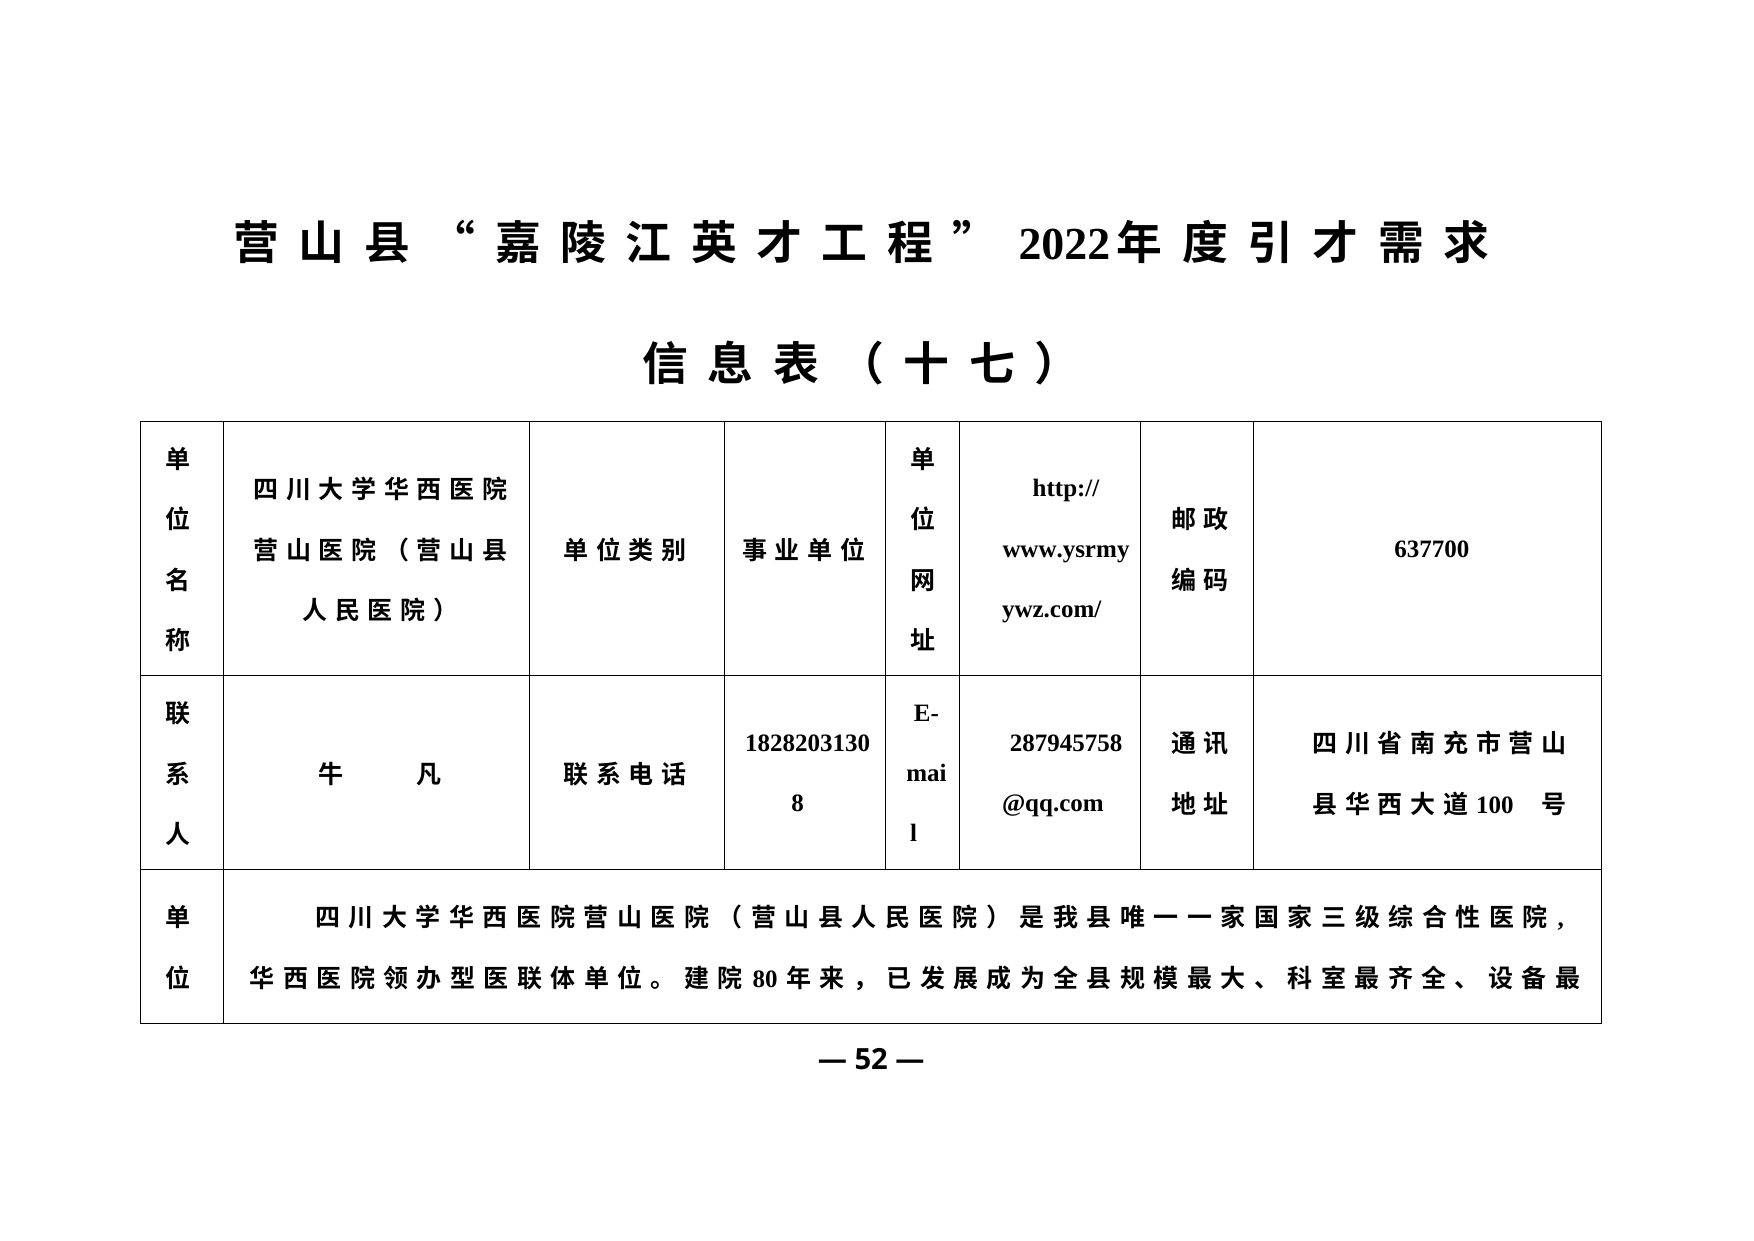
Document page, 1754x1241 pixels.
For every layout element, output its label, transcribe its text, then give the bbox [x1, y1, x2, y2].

table_cell 联系电话 [530, 676, 724, 869]
table_cell 四川省南充市营山县华西大道100号 [1254, 676, 1601, 869]
table_header 单位类别 [530, 422, 724, 675]
text 营山县“嘉陵江英才工程”2022年度引才需求信息表（十七） [217, 179, 1525, 421]
table_header 单位名称 [141, 422, 223, 675]
table_header 事业单位 [725, 422, 885, 675]
table_header 四川大学华西医院营山医院（营山县人民医院） [224, 422, 529, 675]
table_header 邮政 编码 [1141, 422, 1253, 675]
table_cell 单位简介（200字左右） [141, 870, 223, 1023]
table_header 单位 网址 [886, 422, 959, 675]
table_header 637700 [1254, 422, 1601, 675]
table_cell E-mail [886, 676, 959, 869]
table_header http://www.ysrmyywz.com/ [960, 422, 1140, 675]
table_cell 287945758@qq.com [960, 676, 1140, 869]
table_cell 牛 凡 [224, 676, 529, 869]
table_cell 18282031308 [725, 676, 885, 869]
table_cell 通讯 地址 [1141, 676, 1253, 869]
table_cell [224, 870, 1601, 1023]
table_cell 联系人 [141, 676, 223, 869]
